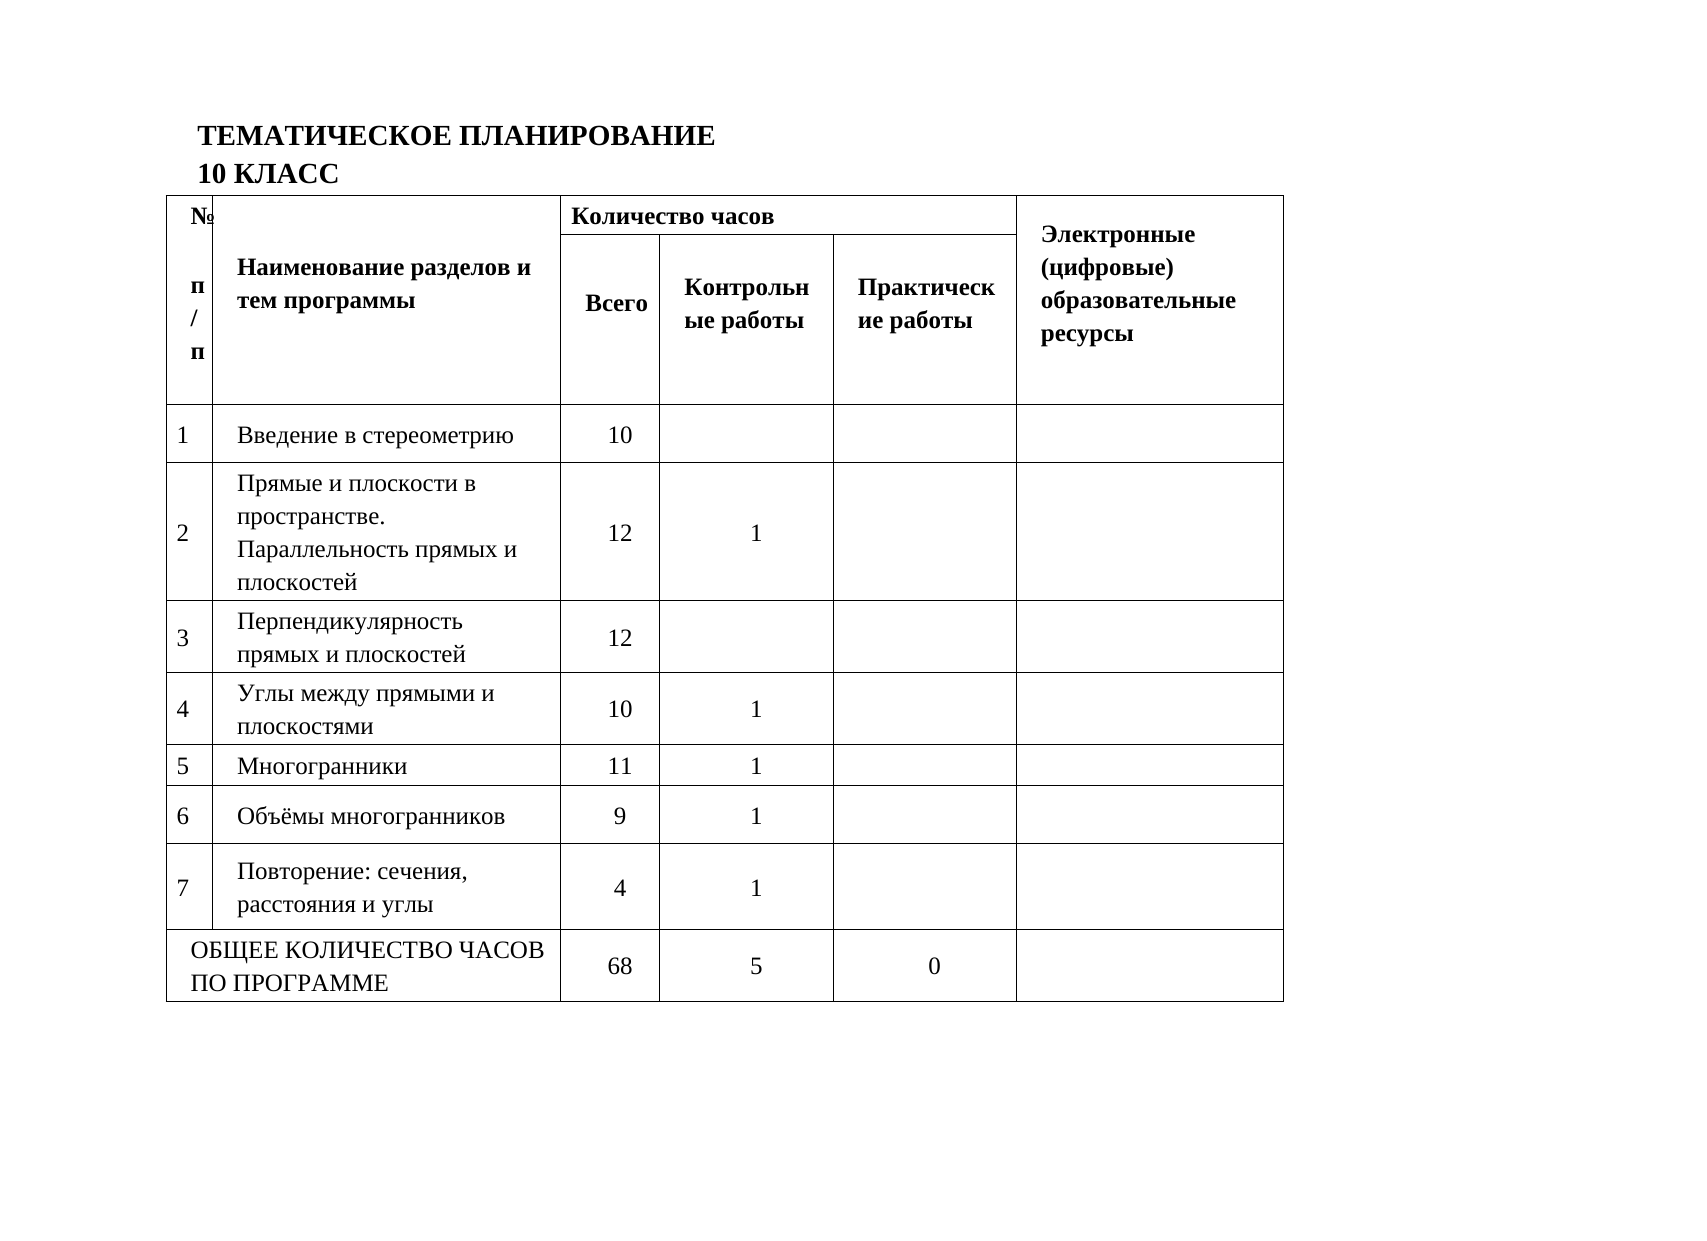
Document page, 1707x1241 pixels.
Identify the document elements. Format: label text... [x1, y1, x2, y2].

table_cell 5 [167, 745, 212, 785]
table_cell 10 [561, 405, 659, 462]
table_cell [834, 601, 1016, 672]
table_cell [834, 786, 1016, 843]
text 10 КЛАСС [190, 157, 1618, 190]
table_cell 0 [834, 930, 1016, 1001]
table_cell 3 [167, 601, 212, 672]
table_cell Всего [561, 235, 659, 404]
table_cell 11 [561, 745, 659, 785]
table_cell [660, 601, 833, 672]
table_cell Контрольные работы [660, 235, 833, 404]
table_cell 12 [561, 463, 659, 600]
table_cell [834, 463, 1016, 600]
table_cell 1 [660, 673, 833, 744]
table_cell Введение в стереометрию [213, 405, 560, 462]
table_header Наименование разделов и тем программы [213, 196, 560, 404]
table_cell [1017, 786, 1283, 843]
table_cell 10 [561, 673, 659, 744]
table_header № п/п [167, 196, 212, 404]
table_cell 1 [660, 786, 833, 843]
table_header Электронные (цифровые) образовательные ресурсы [1017, 196, 1283, 404]
table_cell 2 [167, 463, 212, 600]
table_cell 7 [167, 844, 212, 929]
table_cell ОБЩЕЕ КОЛИЧЕСТВО ЧАСОВ ПО ПРОГРАММЕ [167, 930, 560, 1001]
table_cell [1017, 673, 1283, 744]
table_cell 4 [561, 844, 659, 929]
table_cell [1017, 930, 1283, 1001]
table_cell [834, 745, 1016, 785]
table_cell 68 [561, 930, 659, 1001]
table_cell Повторение: сечения, расстояния и углы [213, 844, 560, 929]
table_cell Объёмы многогранников [213, 786, 560, 843]
table_cell Углы между прямыми и плоскостями [213, 673, 560, 744]
table_cell [1017, 745, 1283, 785]
table_cell Прямые и плоскости в пространстве. Параллельность прямых и плоскостей [213, 463, 560, 600]
table_cell [660, 405, 833, 462]
table_cell [834, 673, 1016, 744]
table_cell 1 [167, 405, 212, 462]
table_cell [1017, 463, 1283, 600]
table_cell Многогранники [213, 745, 560, 785]
table_cell 1 [660, 844, 833, 929]
table_header Количество часов [561, 196, 1016, 234]
table_cell 9 [561, 786, 659, 843]
table_cell Перпендикулярность прямых и плоскостей [213, 601, 560, 672]
table_cell 5 [660, 930, 833, 1001]
table_cell 12 [561, 601, 659, 672]
table_cell [834, 405, 1016, 462]
table_cell 1 [660, 745, 833, 785]
table_cell 1 [660, 463, 833, 600]
table_cell [1017, 405, 1283, 462]
text ТЕМАТИЧЕСКОЕ ПЛАНИРОВАНИЕ [190, 118, 1618, 152]
table_cell Практические работы [834, 235, 1016, 404]
table_cell 4 [167, 673, 212, 744]
table_cell [834, 844, 1016, 929]
table_cell [1017, 844, 1283, 929]
table_cell [1017, 601, 1283, 672]
table_cell 6 [167, 786, 212, 843]
